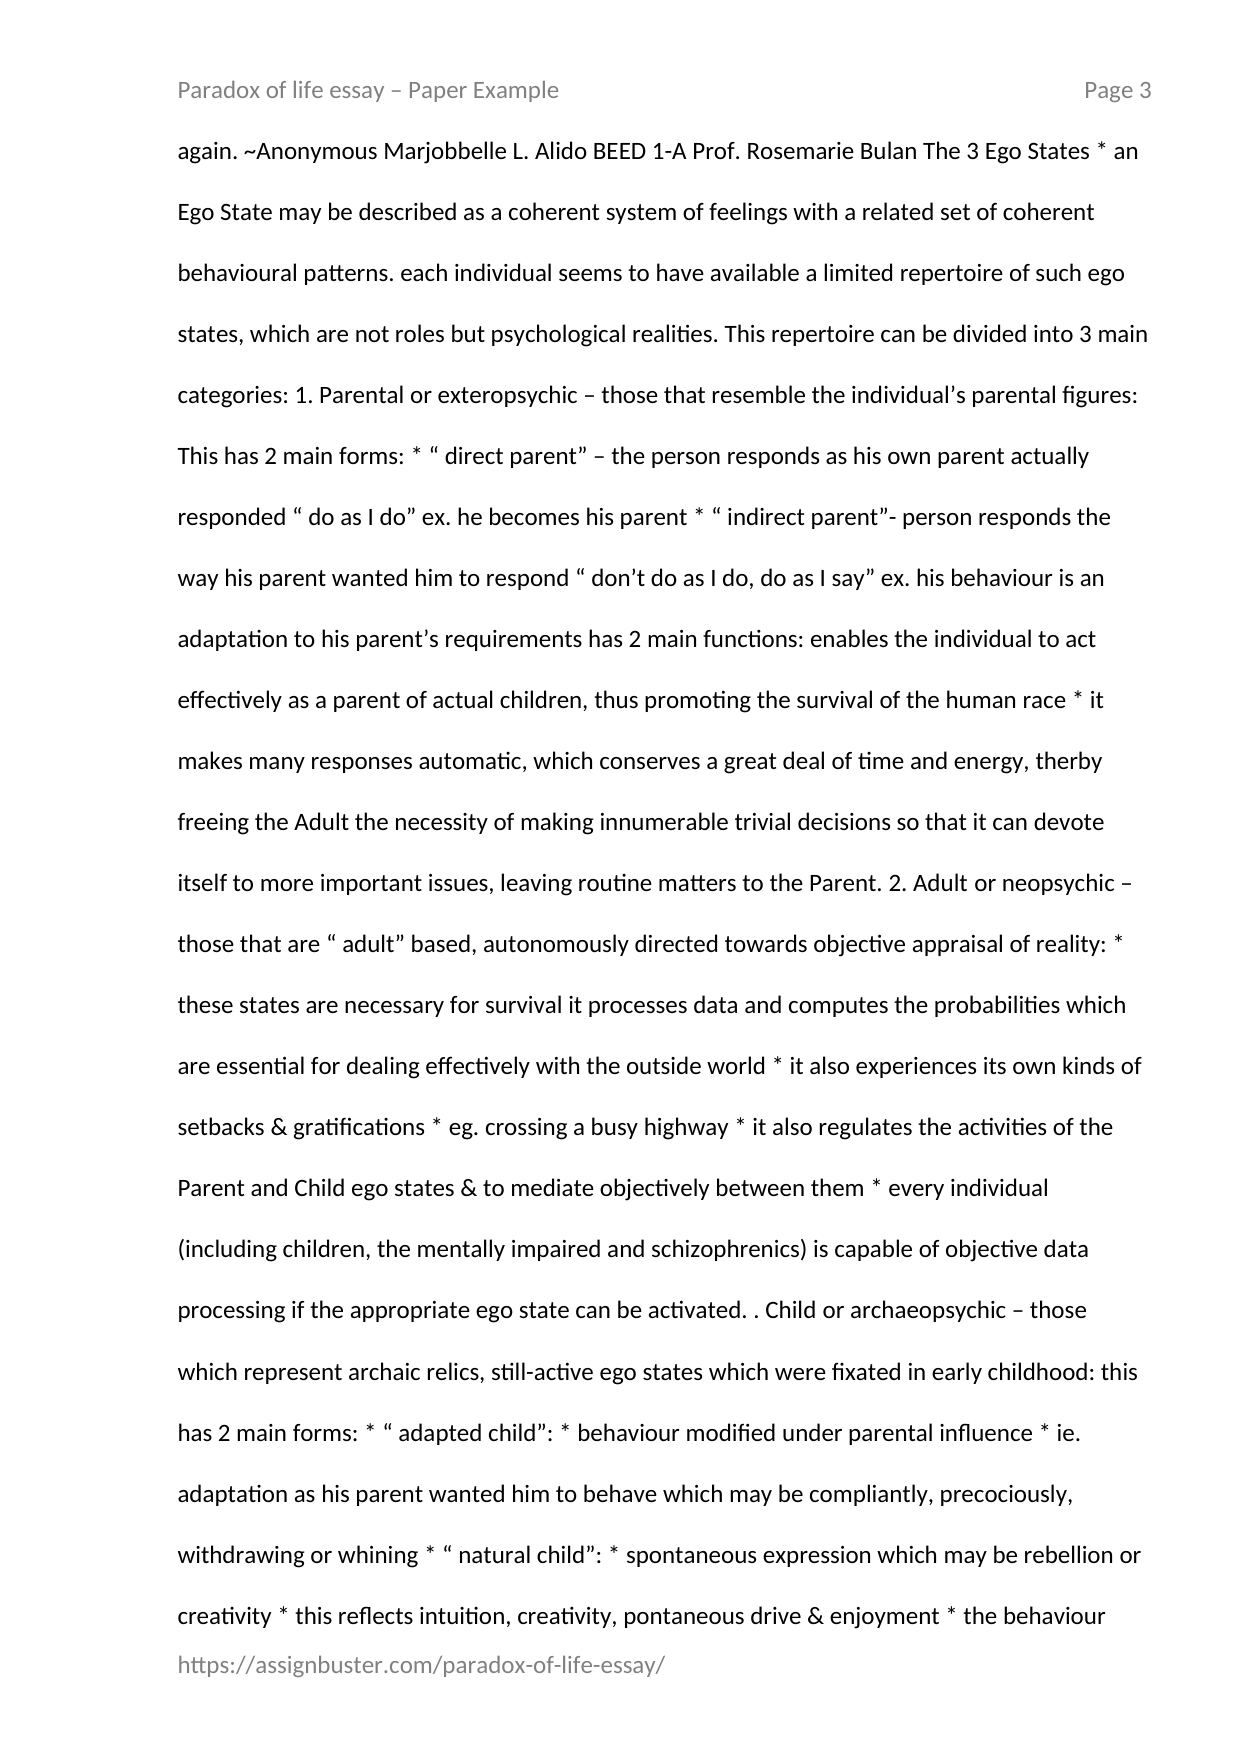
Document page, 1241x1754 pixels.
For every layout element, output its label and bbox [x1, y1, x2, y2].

text [177, 135, 1152, 1630]
